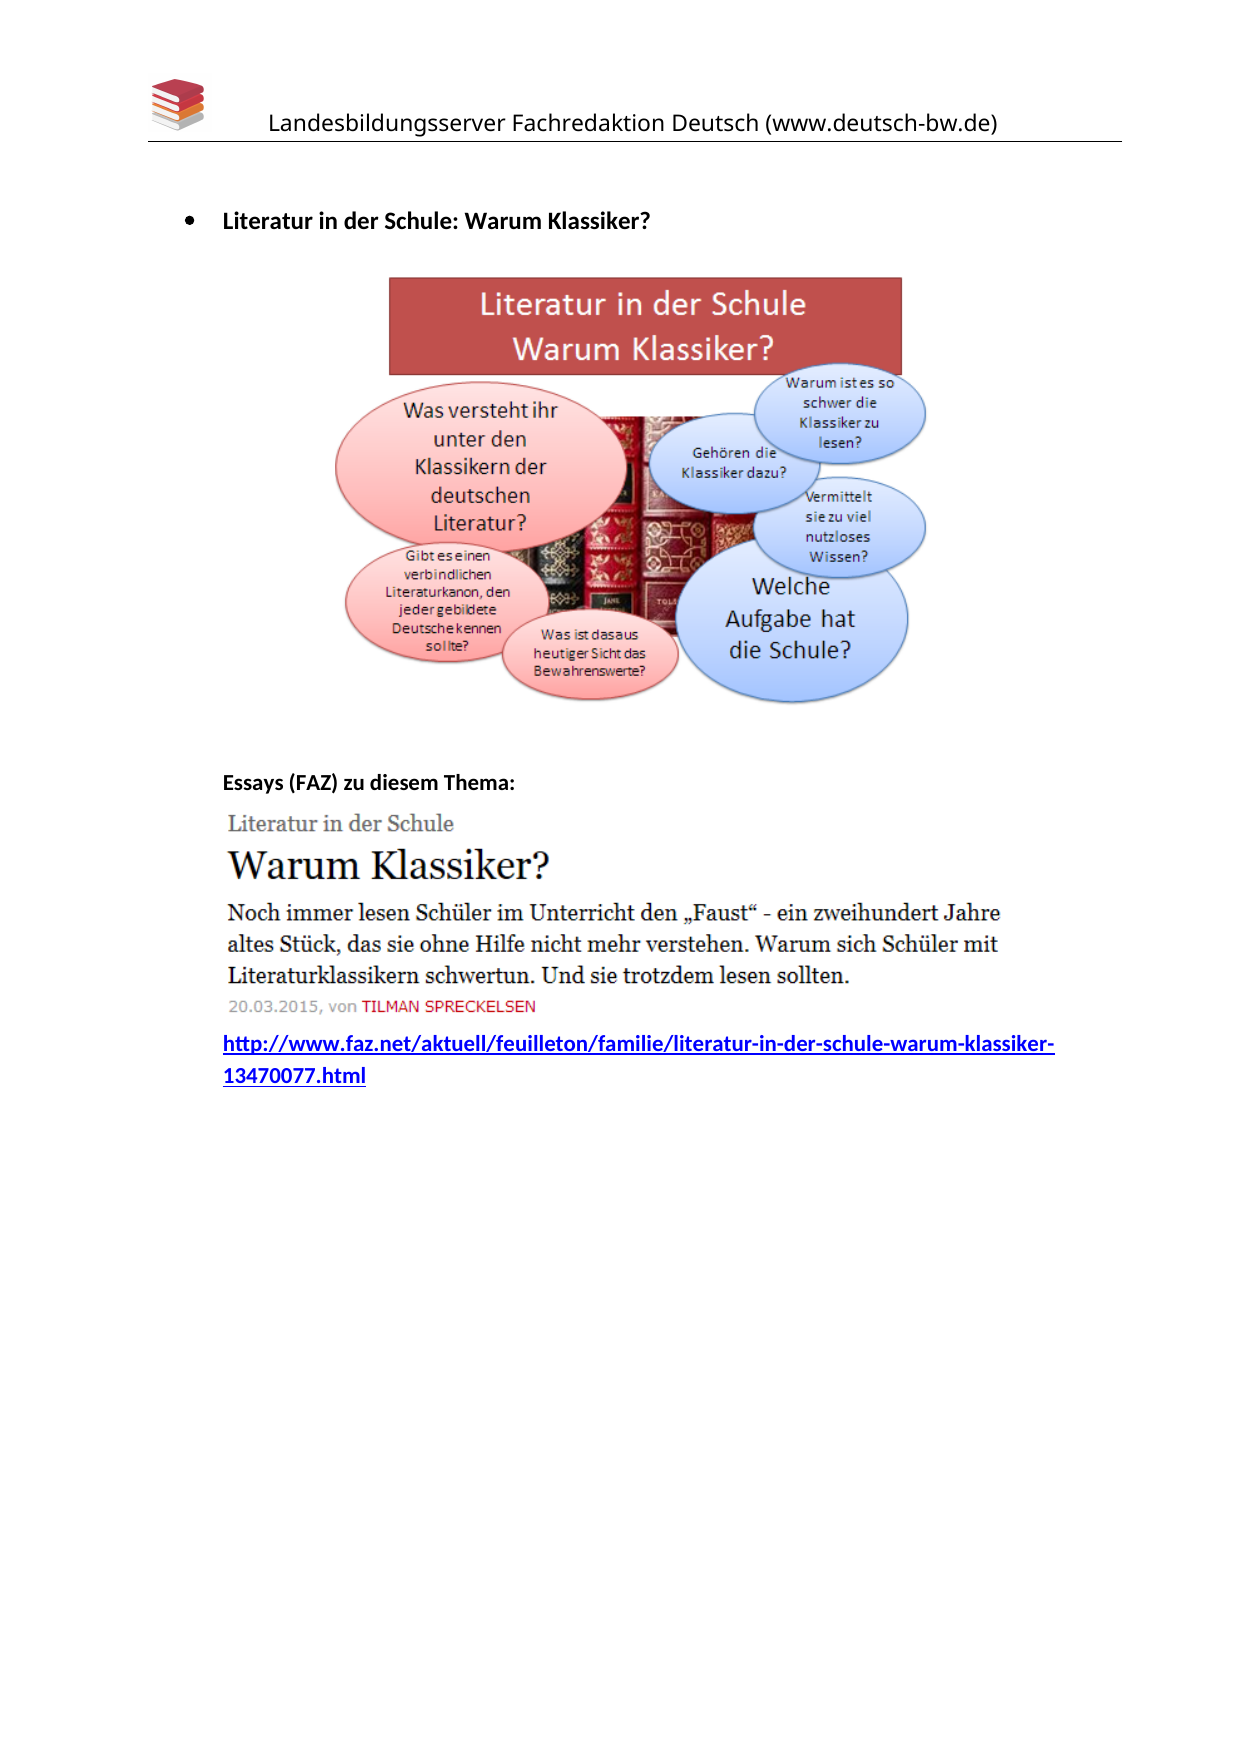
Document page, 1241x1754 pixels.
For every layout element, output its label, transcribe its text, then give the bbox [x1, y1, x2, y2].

picture [147, 73, 212, 132]
list Literatur in der Schule: Warum Klassiker? [185, 205, 1122, 235]
picture [222, 800, 1008, 1026]
picture [335, 260, 936, 711]
